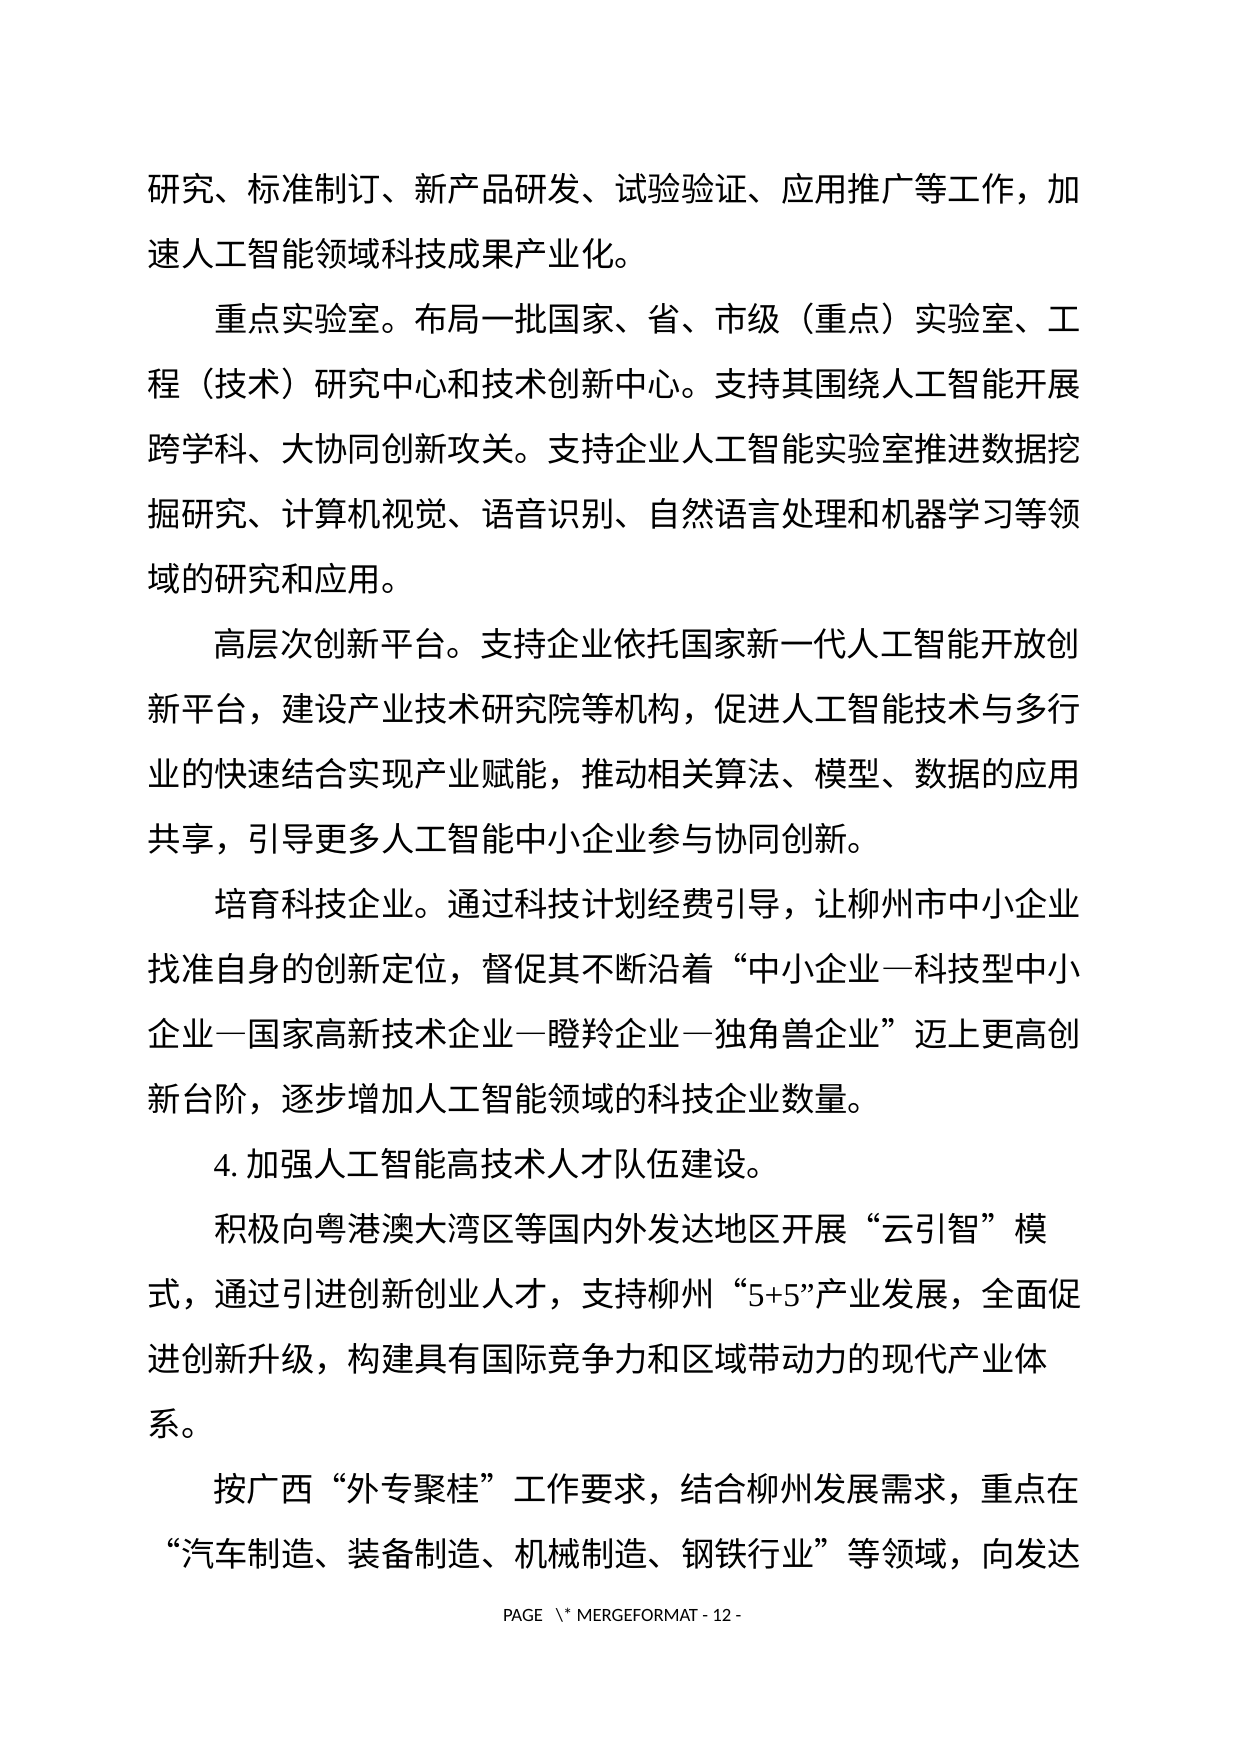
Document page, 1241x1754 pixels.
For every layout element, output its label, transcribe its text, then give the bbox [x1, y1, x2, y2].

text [148, 1455, 1092, 1585]
text 积极向粤港澳大湾区等国内外发达地区开展“云引智”模式，通过引进创新创业人才，支持柳州“5+5”产业发展，全面促进创新升级，构建具有国际竞争力和区域带动力的现代产业体系。 [148, 1195, 1092, 1455]
text 重点实验室。布局一批国家、省、市级（重点）实验室、工程（技术）研究中心和技术创新中心。支持其围绕人工智能开展跨学科、大协同创新攻关。支持企业人工智能实验室推进数据挖掘研究、计算机视觉、语音识别、自然语言处理和机器学习等领域的研究和应用。 [148, 285, 1092, 610]
text 高层次创新平台。支持企业依托国家新一代人工智能开放创新平台，建设产业技术研究院等机构，促进人工智能技术与多行业的快速结合实现产业赋能，推动相关算法、模型、数据的应用共享，引导更多人工智能中小企业参与协同创新。 [148, 610, 1092, 870]
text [148, 155, 1092, 285]
text 培育科技企业。通过科技计划经费引导，让柳州市中小企业找准自身的创新定位，督促其不断沿着“中小企业—科技型中小企业—国家高新技术企业—瞪羚企业—独角兽企业”迈上更高创新台阶，逐步增加人工智能领域的科技企业数量。 [148, 870, 1092, 1130]
text 4. 加强人工智能高技术人才队伍建设。 [148, 1130, 1092, 1195]
